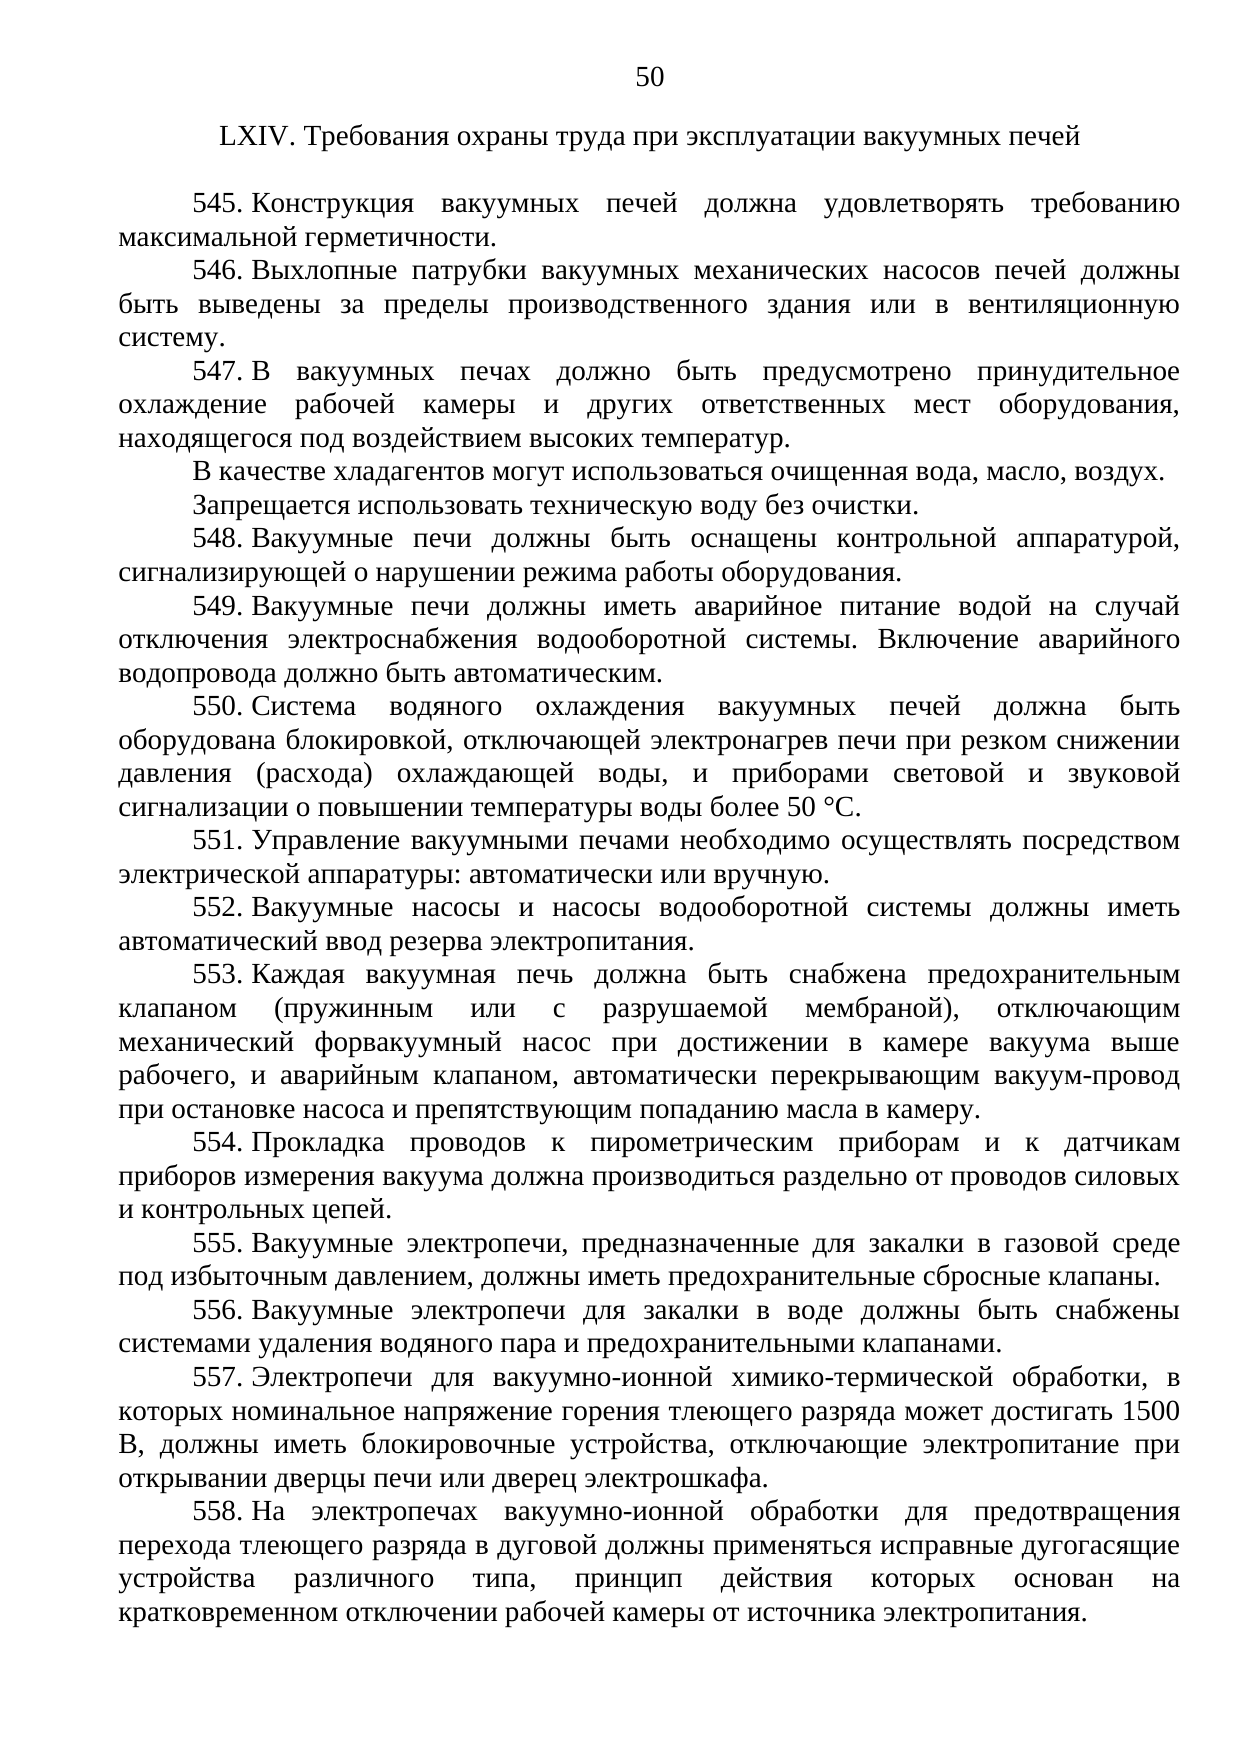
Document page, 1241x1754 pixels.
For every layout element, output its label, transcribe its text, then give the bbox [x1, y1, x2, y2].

text В качестве хладагентов могут использоваться очищенная вода, масло, воздух. [118, 453, 1181, 487]
list Прокладка проводов к пирометрическим приборам и к датчикам приборов измерения вакуума должна производиться раздельно от проводов силовых и контрольных цепей. [118, 1124, 1181, 1225]
list В вакуумных печах должно быть предусмотрено принудительное охлаждение рабочей камеры и других ответственных мест оборудования, находящегося под воздействием высоких температур. [118, 353, 1181, 453]
list Каждая вакуумная печь должна быть снабжена предохранительным клапаном (пружинным или с разрушаемой мембраной), отключающим механический форвакуумный насос при достижении в камере вакуума выше рабочего, и аварийным клапаном, автоматически перекрывающим вакуум-провод при остановке насоса и препятствующим попаданию масла в камеру. [118, 957, 1181, 1124]
list Система водяного охлаждения вакуумных печей должна быть оборудована блокировкой, отключающей электронагрев печи при резком снижении давления (расхода) охлаждающей воды, и приборами световой и звуковой сигнализации о повышении температуры воды более 50 °C. [118, 688, 1181, 822]
list Электропечи для вакуумно-ионной химико-термической обработки, в которых номинальное напряжение горения тлеющего разряда может достигать 1500 В, должны иметь блокировочные устройства, отключающие электропитание при открывании дверцы печи или дверец электрошкафа. [118, 1359, 1181, 1493]
list Вакуумные электропечи, предназначенные для закалки в газовой среде под избыточным давлением, должны иметь предохранительные сбросные клапаны. [118, 1225, 1181, 1292]
list Управление вакуумными печами необходимо осуществлять посредством электрической аппаратуры: автоматически или вручную. [118, 822, 1181, 889]
list Выхлопные патрубки вакуумных механических насосов печей должны быть выведены за пределы производственного здания или в вентиляционную систему. [118, 252, 1181, 353]
text Запрещается использовать техническую воду без очистки. [118, 487, 1181, 521]
list Конструкция вакуумных печей должна удовлетворять требованию максимальной герметичности. [118, 185, 1181, 252]
text LXIV. Требования охраны труда при эксплуатации вакуумных печей [118, 118, 1181, 152]
list Вакуумные насосы и насосы водооборотной системы должны иметь автоматический ввод резерва электропитания. [118, 889, 1181, 957]
list Вакуумные печи должны иметь аварийное питание водой на случай отключения электроснабжения водооборотной системы. Включение аварийного водопровода должно быть автоматическим. [118, 588, 1181, 688]
list Вакуумные печи должны быть оснащены контрольной аппаратурой, сигнализирующей о нарушении режима работы оборудования. [118, 521, 1181, 588]
list Вакуумные электропечи для закалки в воде должны быть снабжены системами удаления водяного пара и предохранительными клапанами. [118, 1292, 1181, 1359]
list На электропечах вакуумно-ионной обработки для предотвращения перехода тлеющего разряда в дуговой должны применяться исправные дугогасящие устройства различного типа, принцип действия которых основан на кратковременном отключении рабочей камеры от источника электропитания. [118, 1493, 1181, 1627]
